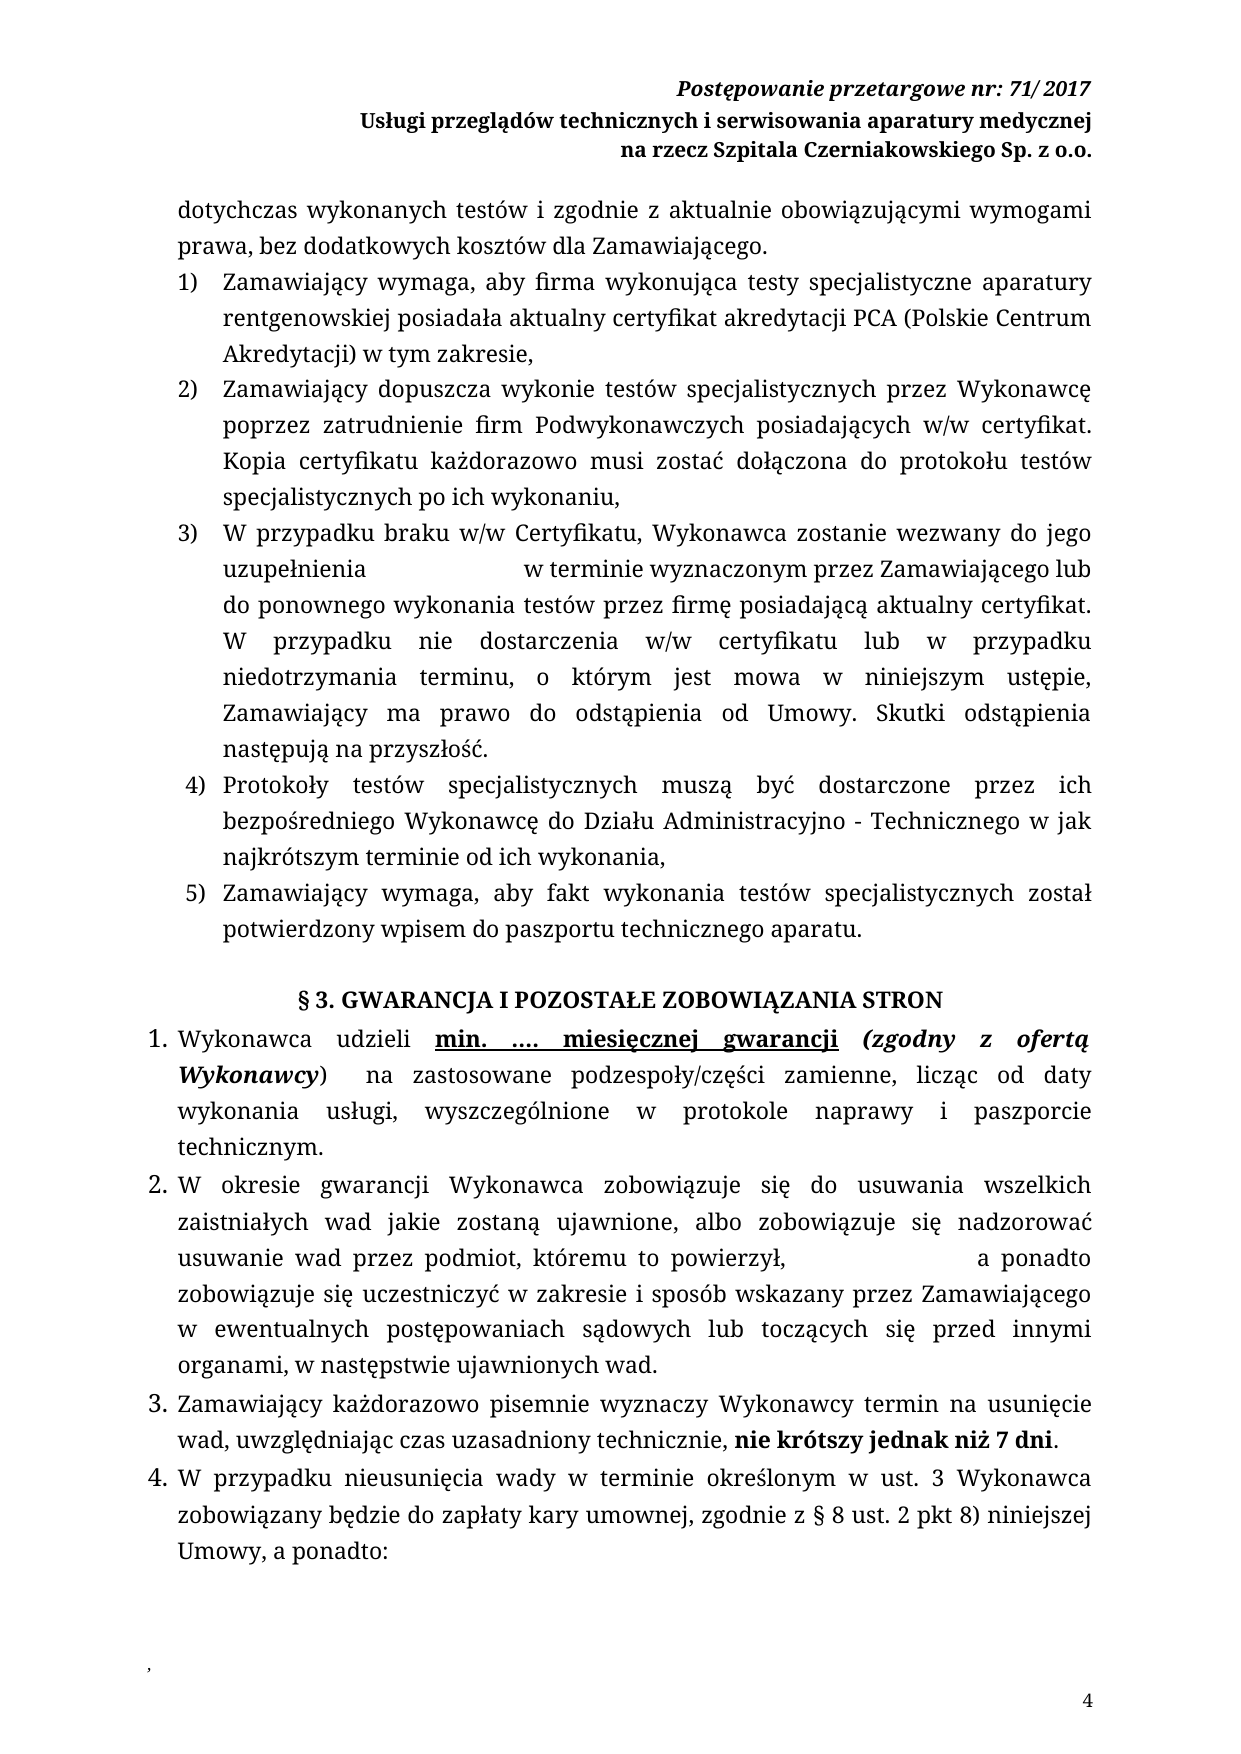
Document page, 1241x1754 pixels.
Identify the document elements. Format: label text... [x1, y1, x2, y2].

list Zamawiający dopuszcza wykonie testów specjalistycznych przez Wykonawcę poprzez zatrudnienie firm Podwykonawczych posiadających w/w certyfikat. Kopia certyfikatu każdorazowo musi zostać dołączona do protokołu testów specjalistycznych po ich wykonaniu, [177, 373, 1093, 512]
list W przypadku nieusunięcia wady w terminie określonym w ust. 3 Wykonawca zobowiązany będzie do zapłaty kary umownej, zgodnie z § 8 ust. 2 pkt 8) niniejszej Umowy, a ponadto: [148, 1460, 1093, 1566]
list Protokoły testów specjalistycznych muszą być dostarczone przez ich bezpośredniego Wykonawcę do Działu Administracyjno - Technicznego w jak najkrótszym terminie od ich wykonania, [185, 769, 1093, 872]
text § 3. GWARANCJA I POZOSTAŁE ZOBOWIĄZANIA STRON [148, 984, 1093, 1016]
list Zamawiający wymaga, aby fakt wykonania testów specjalistycznych został potwierdzony wpisem do paszportu technicznego aparatu. [185, 877, 1093, 944]
list W okresie gwarancji Wykonawca zobowiązuje się do usuwania wszelkich zaistniałych wad jakie zostaną ujawnione, albo zobowiązuje się nadzorować usuwanie wad przez podmiot, któremu to powierzył, a ponadto zobowiązuje się uczestniczyć w zakresie i sposób wskazany przez Zamawiającego w ewentualnych postępowaniach sądowych lub toczących się przed innymi organami, w następstwie ujawnionych wad. [148, 1167, 1093, 1381]
list Zamawiający wymaga, aby firma wykonująca testy specjalistyczne aparatury rentgenowskiej posiadała aktualny certyfikat akredytacji PCA (Polskie Centrum Akredytacji) w tym zakresie, [177, 266, 1093, 369]
list W przypadku braku w/w Certyfikatu, Wykonawca zostanie wezwany do jego uzupełnienia w terminie wyznaczonym przez Zamawiającego lub do ponownego wykonania testów przez firmę posiadającą aktualny certyfikat. W przypadku nie dostarczenia w/w certyfikatu lub w przypadku niedotrzymania terminu, o którym jest mowa w niniejszym ustępie, Zamawiający ma prawo do odstąpienia od Umowy. Skutki odstąpienia następują na przyszłość. [177, 517, 1093, 764]
list Wykonawca udzieli min. …. miesięcznej gwarancji (zgodny z ofertą Wykonawcy) na zastosowane podzespoły/części zamienne, licząc od daty wykonania usługi, wyszczególnione w protokole naprawy i paszporcie technicznym. [148, 1020, 1093, 1162]
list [148, 194, 1093, 261]
list Zamawiający każdorazowo pisemnie wyznaczy Wykonawcy termin na usunięcie wad, uwzględniając czas uzasadniony technicznie, nie krótszy jednak niż 7 dni. [148, 1385, 1093, 1455]
